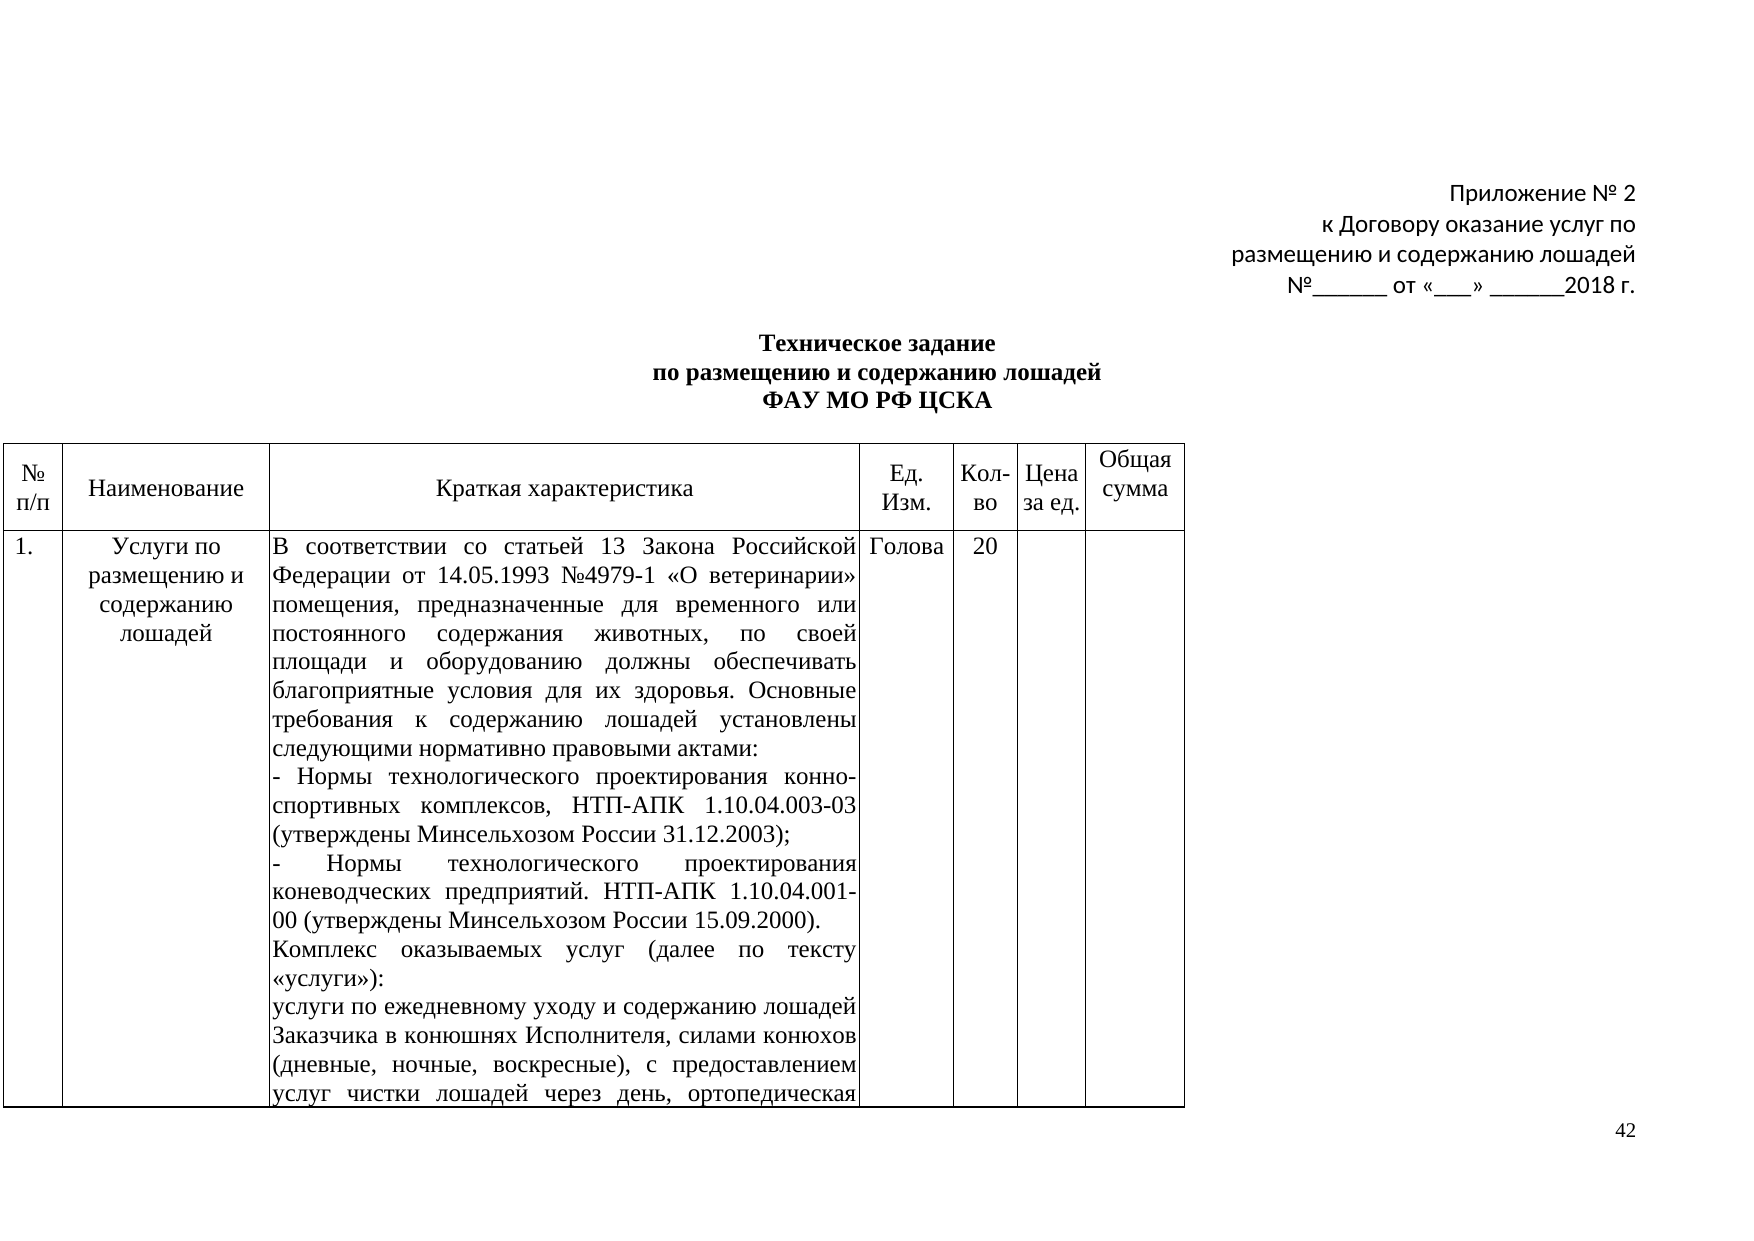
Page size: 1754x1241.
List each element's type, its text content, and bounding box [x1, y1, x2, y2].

text ФАУ МО РФ ЦСКА [118, 386, 1636, 414]
table_header Краткая характеристика [270, 444, 859, 530]
text по размещению и содержанию лошадей [118, 357, 1636, 386]
text размещению и содержанию лошадей [118, 238, 1636, 269]
table_header Общая сумма [1086, 444, 1184, 530]
text Приложение № 2 [118, 177, 1636, 208]
table_cell [1018, 531, 1085, 1106]
text Техническое задание [118, 328, 1636, 357]
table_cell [270, 531, 859, 1106]
text к Договору оказание услуг по [118, 208, 1636, 238]
table_cell Голова [860, 531, 953, 1106]
table_header Кол-во [954, 444, 1017, 530]
table_header Ед. Изм. [860, 444, 953, 530]
table_header № п/п [4, 444, 62, 530]
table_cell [63, 531, 269, 1106]
table_cell [4, 531, 62, 1106]
text №______ от «___» ______2018 г. [118, 269, 1636, 299]
table_cell [1086, 531, 1184, 1106]
table_header Наименование [63, 444, 269, 530]
table_header Цена за ед. [1018, 444, 1085, 530]
table_cell 20 [954, 531, 1017, 1106]
